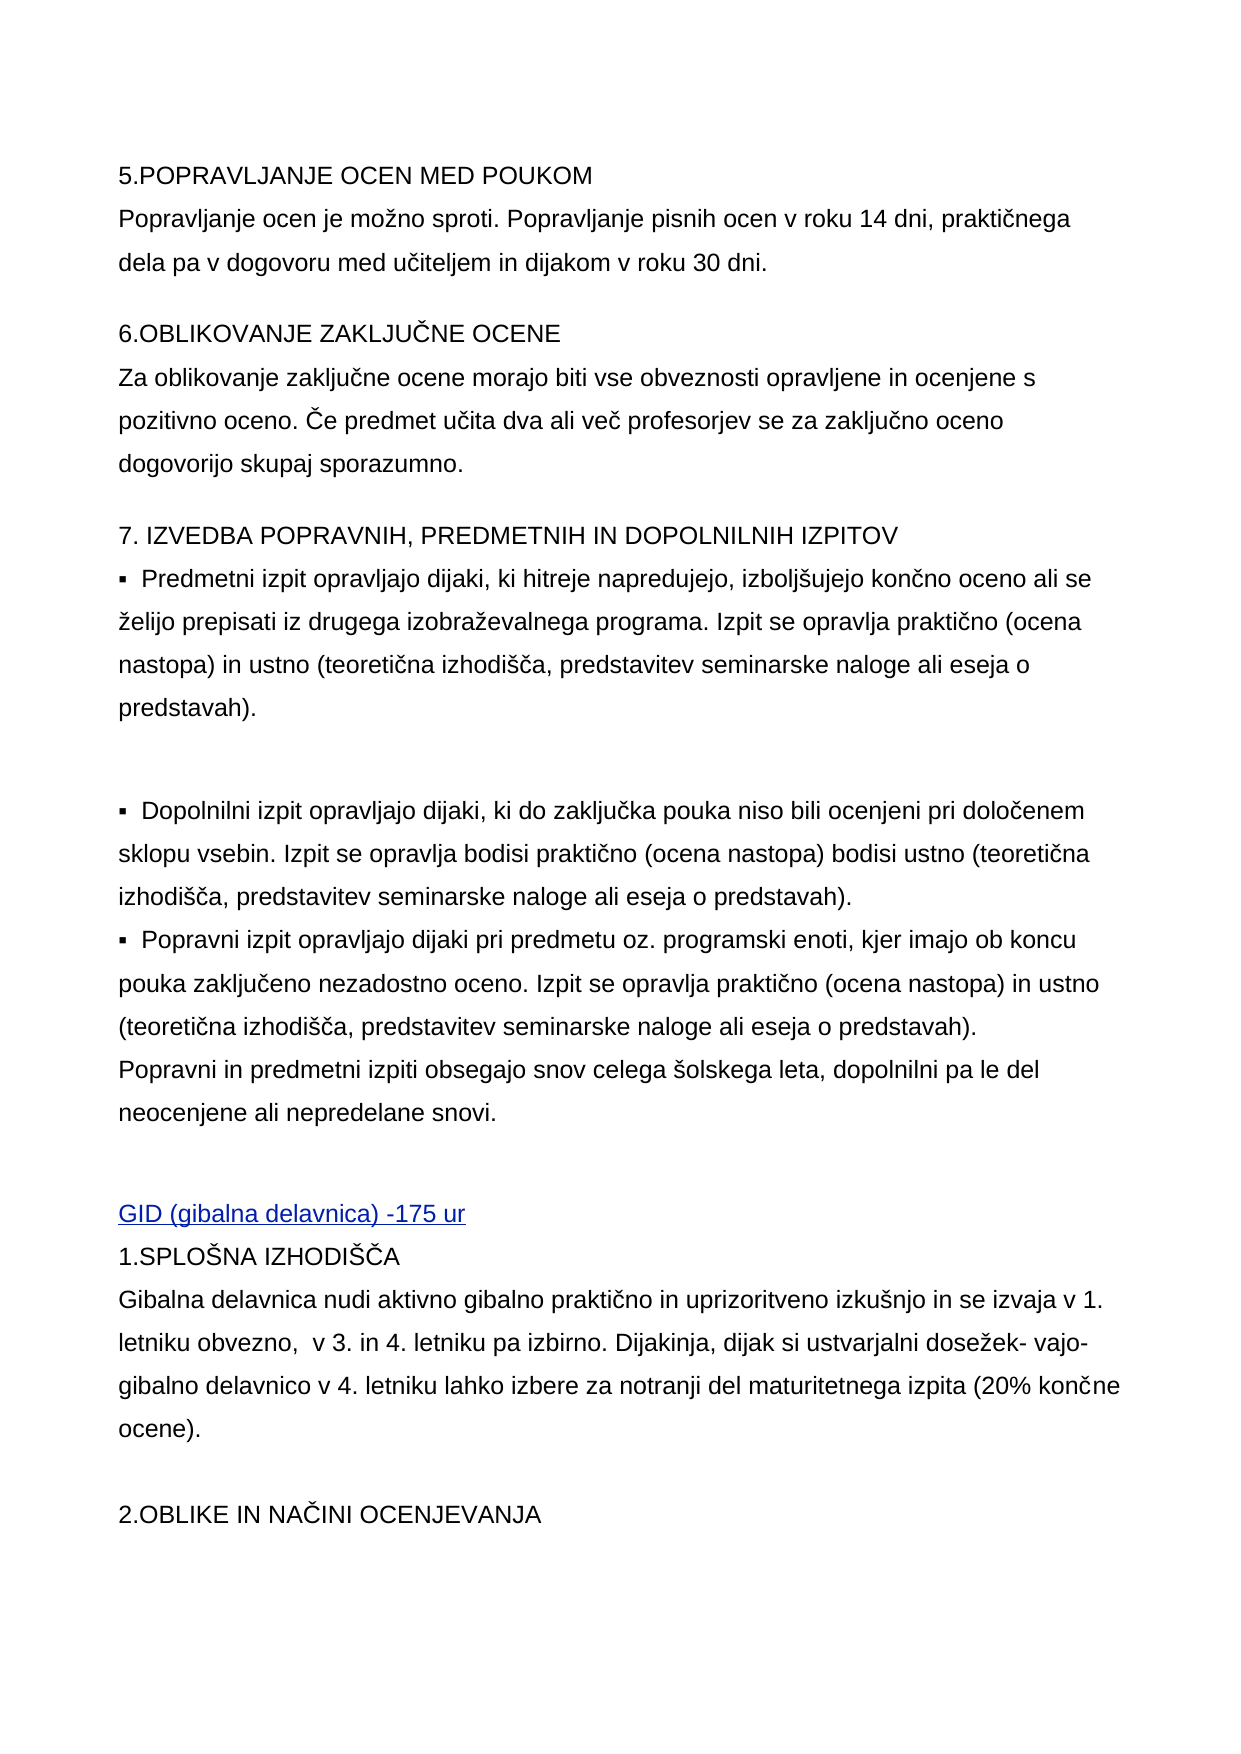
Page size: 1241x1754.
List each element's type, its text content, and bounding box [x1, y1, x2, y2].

text 1.SPLOŠNA IZHODIŠČA [118, 1242, 1122, 1270]
text 6.OBLIKOVANJE ZAKLJUČNE OCENE [118, 319, 1122, 348]
text 2.OBLIKE IN NAČINI OCENJEVANJA [118, 1500, 1122, 1529]
text Popravljanje ocen je možno sproti. Popravljanje pisnih ocen v roku 14 dni, praktičnega dela pa v dogovoru med učiteljem in dijakom v roku 30 dni. [118, 204, 1122, 276]
text ▪ Predmetni izpit opravljajo dijaki, ki hitreje napredujejo, izboljšujejo končno oceno ali se želijo prepisati iz drugega izobraževalnega programa. Izpit se opravlja praktično (ocena nastopa) in ustno (teoretična izhodišča, predstavitev seminarske naloge ali eseja o predstavah). [118, 564, 1122, 722]
text GID (gibalna delavnica) -175 ur [118, 1198, 1122, 1227]
text Popravni in predmetni izpiti obsegajo snov celega šolskega leta, dopolnilni pa le del neocenjene ali nepredelane snovi. [118, 1055, 1122, 1127]
text ▪ Popravni izpit opravljajo dijaki pri predmetu oz. programski enoti, kjer imajo ob koncu pouka zaključeno nezadostno oceno. Izpit se opravlja praktično (ocena nastopa) in ustno (teoretična izhodišča, predstavitev seminarske naloge ali eseja o predstavah). [118, 925, 1122, 1040]
text 7. IZVEDBA POPRAVNIH, PREDMETNIH IN DOPOLNILNIH IZPITOV [118, 521, 1122, 549]
text ▪ Dopolnilni izpit opravljajo dijaki, ki do zaključka pouka niso bili ocenjeni pri določenem sklopu vsebin. Izpit se opravlja bodisi praktično (ocena nastopa) bodisi ustno (teoretična izhodišča, predstavitev seminarske naloge ali eseja o predstavah). [118, 796, 1122, 911]
text 5.POPRAVLJANJE OCEN MED POUKOM [118, 161, 1122, 190]
text Gibalna delavnica nudi aktivno gibalno praktično in uprizoritveno izkušnjo in se izvaja v 1. letniku obvezno, v 3. in 4. letniku pa izbirno. Dijakinja, dijak si ustvarjalni dosežek- vajo- gibalno delavnico v 4. letniku lahko izbere za notranji del maturitetnega izpita (20% končne ocene). [118, 1285, 1122, 1443]
text Za oblikovanje zaključne ocene morajo biti vse obveznosti opravljene in ocenjene s pozitivno oceno. Če predmet učita dva ali več profesorjev se za zaključno oceno dogovorijo skupaj sporazumno. [118, 362, 1122, 477]
